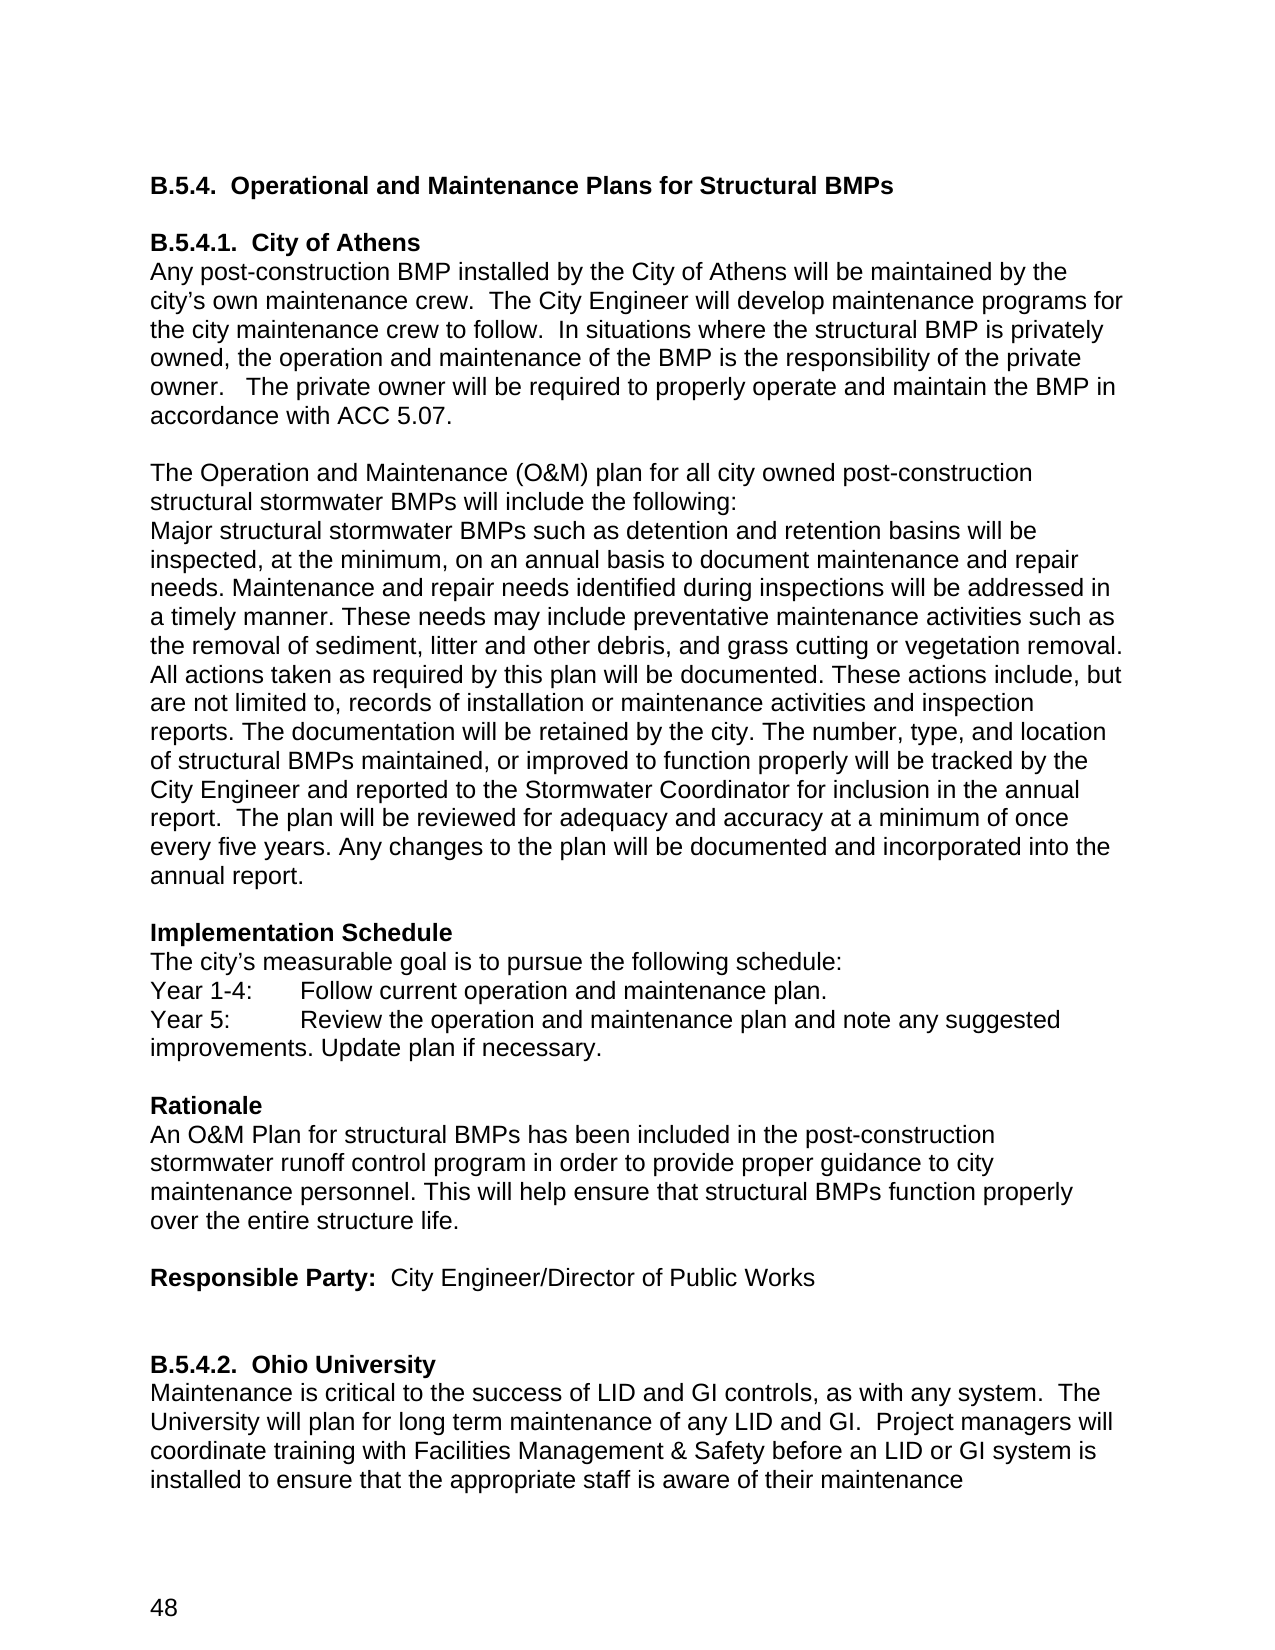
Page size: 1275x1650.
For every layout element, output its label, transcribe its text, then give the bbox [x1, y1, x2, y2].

text Year 5: Review the operation and maintenance plan and note any suggested improvements. Update plan if necessary. [150, 1004, 1125, 1062]
text Rationale [150, 1091, 1125, 1119]
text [150, 1378, 1125, 1493]
text B.5.4.2. Ohio University [150, 1349, 1125, 1378]
text B.5.4.1. City of Athens [150, 228, 1125, 257]
text Year 1-4: Follow current operation and maintenance plan. [150, 976, 1125, 1004]
text All actions taken as required by this plan will be documented. These actions include, but are not limited to, records of installation or maintenance activities and inspection reports. The documentation will be retained by the city. The number, type, and location of structural BMPs maintained, or improved to function properly will be tracked by the City Engineer and reported to the Stormwater Coordinator for inclusion in the annual report. The plan will be reviewed for adequacy and accuracy at a minimum of once every five years. Any changes to the plan will be documented and incorporated into the annual report. [150, 659, 1125, 889]
text The city’s measurable goal is to pursue the following schedule: [150, 947, 1125, 976]
text Implementation Schedule [150, 918, 1125, 947]
subtitle B.5.4. Operational and Maintenance Plans for Structural BMPs [150, 171, 1125, 199]
text Responsible Party: City Engineer/Director of Public Works [150, 1263, 1125, 1292]
text Major structural stormwater BMPs such as detention and retention basins will be inspected, at the minimum, on an annual basis to document maintenance and repair needs. Maintenance and repair needs identified during inspections will be addressed in a timely manner. These needs may include preventative maintenance activities such as the removal of sediment, litter and other debris, and grass cutting or vegetation removal. [150, 516, 1125, 659]
text The Operation and Maintenance (O&M) plan for all city owned post-construction structural stormwater BMPs will include the following: [150, 458, 1125, 516]
text An O&M Plan for structural BMPs has been included in the post-construction stormwater runoff control program in order to provide proper guidance to city maintenance personnel. This will help ensure that structural BMPs function properly over the entire structure life. [150, 1119, 1125, 1234]
text Any post-construction BMP installed by the City of Athens will be maintained by the city’s own maintenance crew. The City Engineer will develop maintenance programs for the city maintenance crew to follow. In situations where the structural BMP is privately owned, the operation and maintenance of the BMP is the responsibility of the private owner. The private owner will be required to properly operate and maintain the BMP in accordance with ACC 5.07. [150, 257, 1125, 429]
